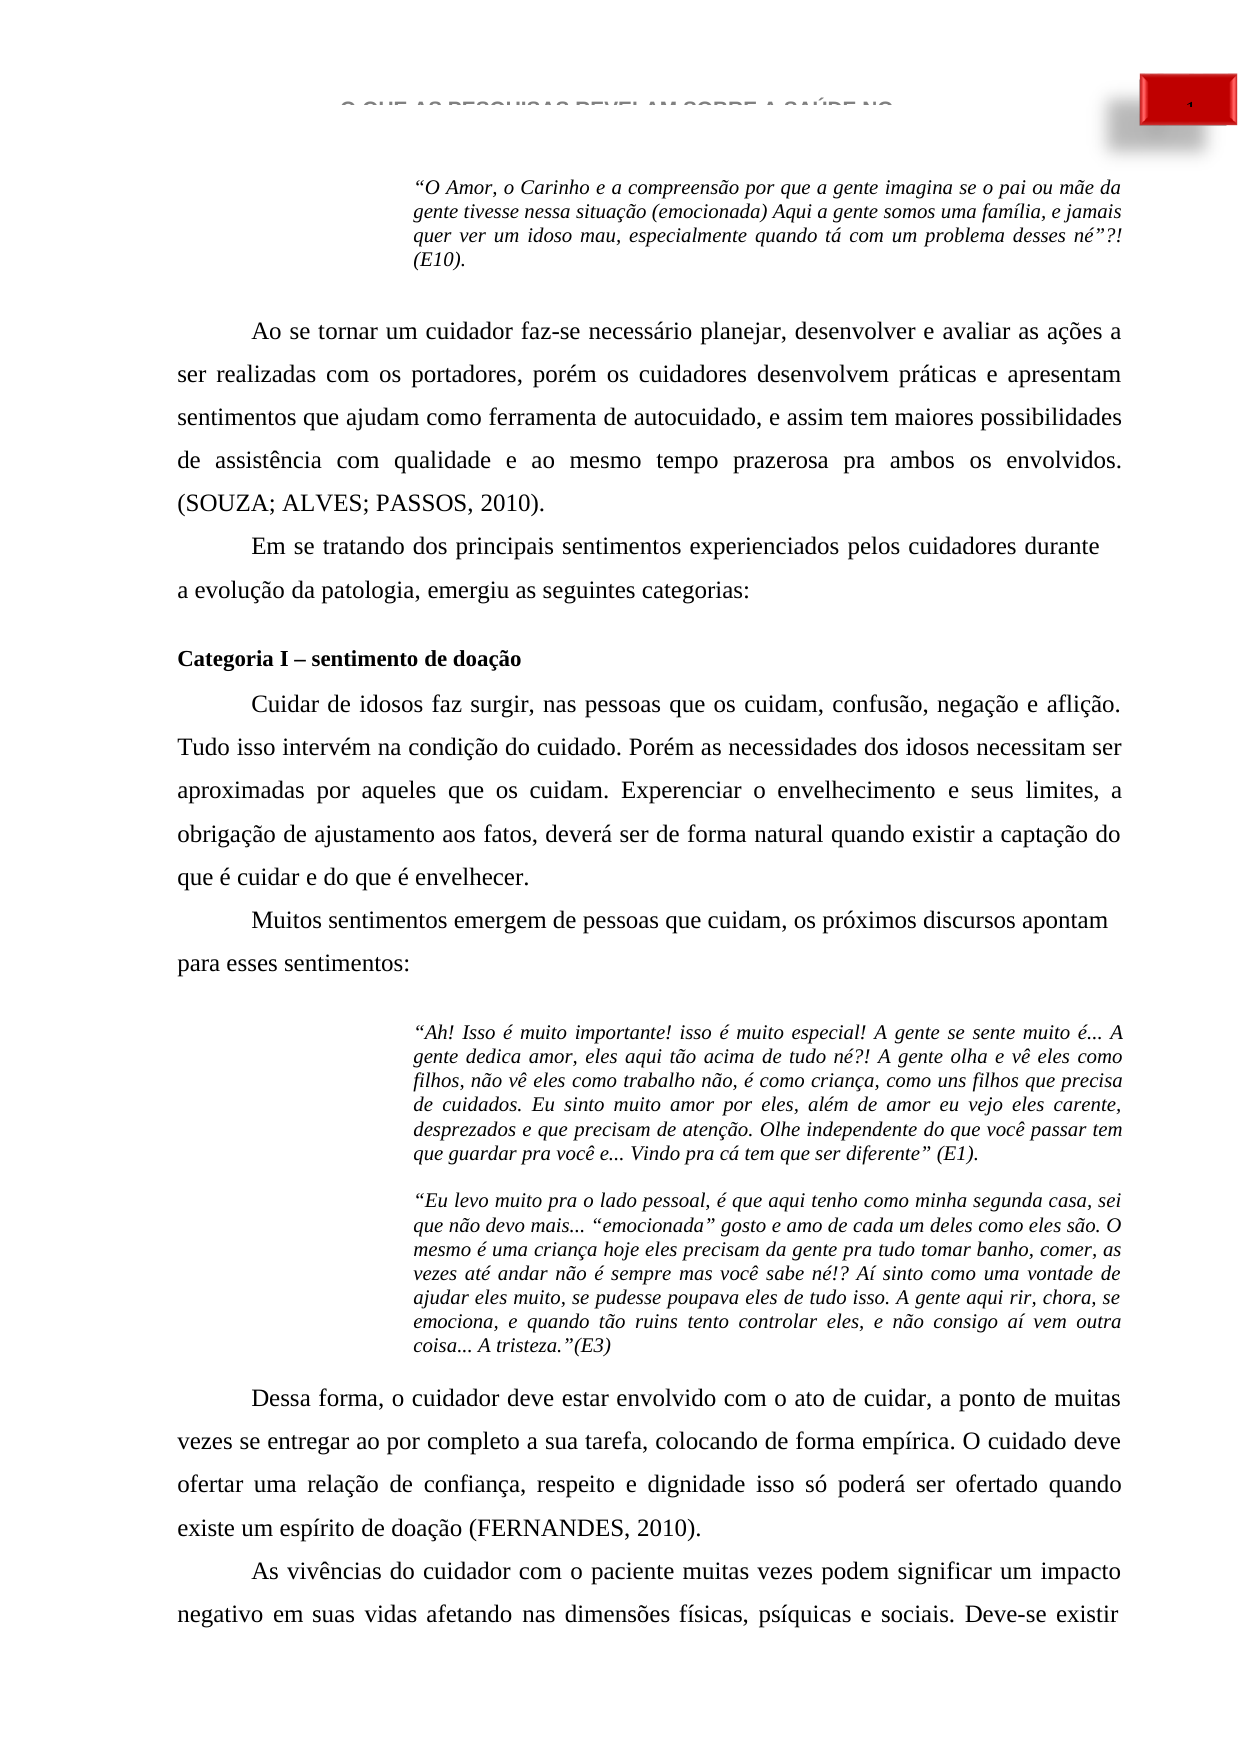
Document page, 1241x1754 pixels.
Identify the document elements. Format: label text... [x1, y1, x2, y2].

text Ao se tornar um cuidador faz-se necessário planejar, desenvolver e avaliar as ações a ser realizadas com os portadores, porém os cuidadores desenvolvem práticas e apresentam sentimentos que ajudam como ferramenta de autocuidado, e assim tem maiores possibilidades de assistência com qualidade e ao mesmo tempo prazerosa pra ambos os envolvidos. (SOUZA; ALVES; PASSOS, 2010). [177, 316, 1123, 517]
text Cuidar de idosos faz surgir, nas pessoas que os cuidam, confusão, negação e aflição. Tudo isso intervém na condição do cuidado. Porém as necessidades dos idosos necessitam ser aproximadas por aqueles que os cuidam. Experenciar o envelhecimento e seus limites, a obrigação de ajustamento aos fatos, deverá ser de forma natural quando existir a captação do que é cuidar e do que é envelhecer. [177, 689, 1122, 891]
text “Eu levo muito pra o lado pessoal, é que aqui tenho como minha segunda casa, sei que não devo mais... “emocionada” gosto e amo de cada um deles como eles são. O mesmo é uma criança hoje eles precisam da gente pra tudo tomar banho, comer, as vezes até andar não é sempre mas você sabe né!? Aí sinto como uma vontade de ajudar eles muito, se pudesse poupava eles de tudo isso. A gente aqui rir, chora, se emociona, e quando tão ruins tento controlar eles, e não consigo aí vem outra coisa... A tristeza.”(E3) [413, 1188, 1122, 1357]
text Muitos sentimentos emergem de pessoas que cuidam, os próximos discursos apontam para esses sentimentos: [177, 905, 1109, 977]
text Categoria I – sentimento de doação [177, 645, 1163, 672]
picture [1086, 73, 1238, 171]
text “O Amor, o Carinho e a compreensão por que a gente imagina se o pai ou mãe da gente tivesse nessa situação (emocionada) Aqui a gente somos uma família, e jamais quer ver um idoso mau, especialmente quando tá com um problema desses né”?!(E10). [413, 175, 1123, 271]
text “Ah! Isso é muito importante! isso é muito especial! A gente se sente muito é... A gente dedica amor, eles aqui tão acima de tudo né?! A gente olha e vê eles como filhos, não vê eles como trabalho não, é como criança, como uns filhos que precisa de cuidados. Eu sinto muito amor por eles, além de amor eu vejo eles carente, desprezados e que precisam de atenção. Olhe independente do que você passar tem que guardar pra você e... Vindo pra cá tem que ser diferente” (E1). [413, 1020, 1123, 1164]
text Dessa forma, o cuidador deve estar envolvido com o ato de cuidar, a ponto de muitas vezes se entregar ao por completo a sua tarefa, colocando de forma empírica. O cuidado deve ofertar uma relação de confiança, respeito e dignidade isso só poderá ser ofertado quando existe um espírito de doação (FERNANDES, 2010). [177, 1383, 1122, 1541]
text Em se tratando dos principais sentimentos experienciados pelos cuidadores durante a evolução da patologia, emergiu as seguintes categorias: [177, 531, 1101, 603]
text As vivências do cuidador com o paciente muitas vezes podem significar um impacto negativo em suas vidas afetando nas dimensões físicas, psíquicas e sociais. Deve-se existir [177, 1556, 1122, 1628]
